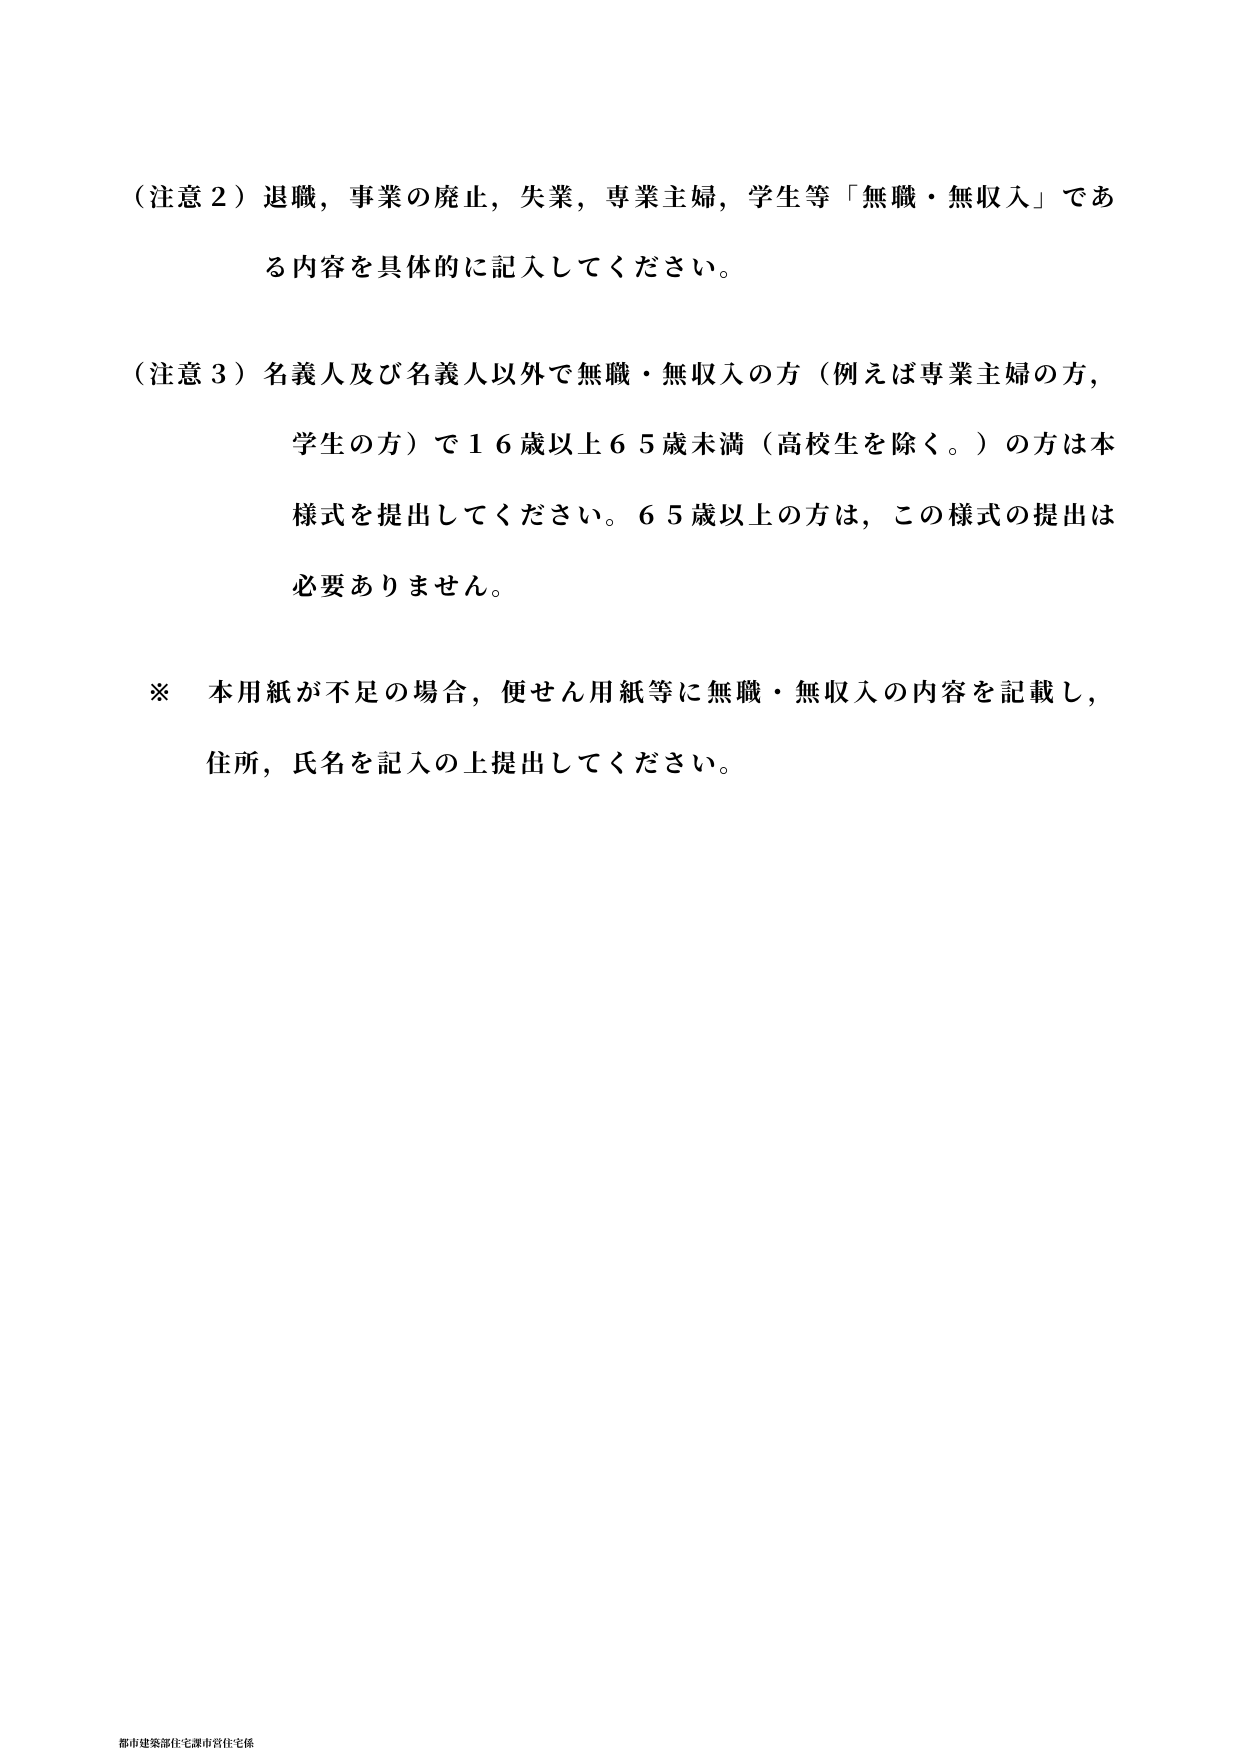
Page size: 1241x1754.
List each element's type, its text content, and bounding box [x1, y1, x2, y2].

text （注意３）名義人及び名義人以外で無職・無収入の方（例えば専業主婦の方，学生の方）で１６歳以上６５歳未満（高校生を除く。）の方は本様式を提出してください。６５歳以上の方は，この様式の提出は必要ありません。 [121, 337, 1119, 620]
text （注意２）退職，事業の廃止，失業，専業主婦，学生等「無職・無収入」である内容を具体的に記入してください。 [121, 160, 1119, 301]
text ※ 本用紙が不足の場合，便せん用紙等に無職・無収入の内容を記載し， 住所，氏名を記入の上提出してください。 [136, 656, 1119, 797]
